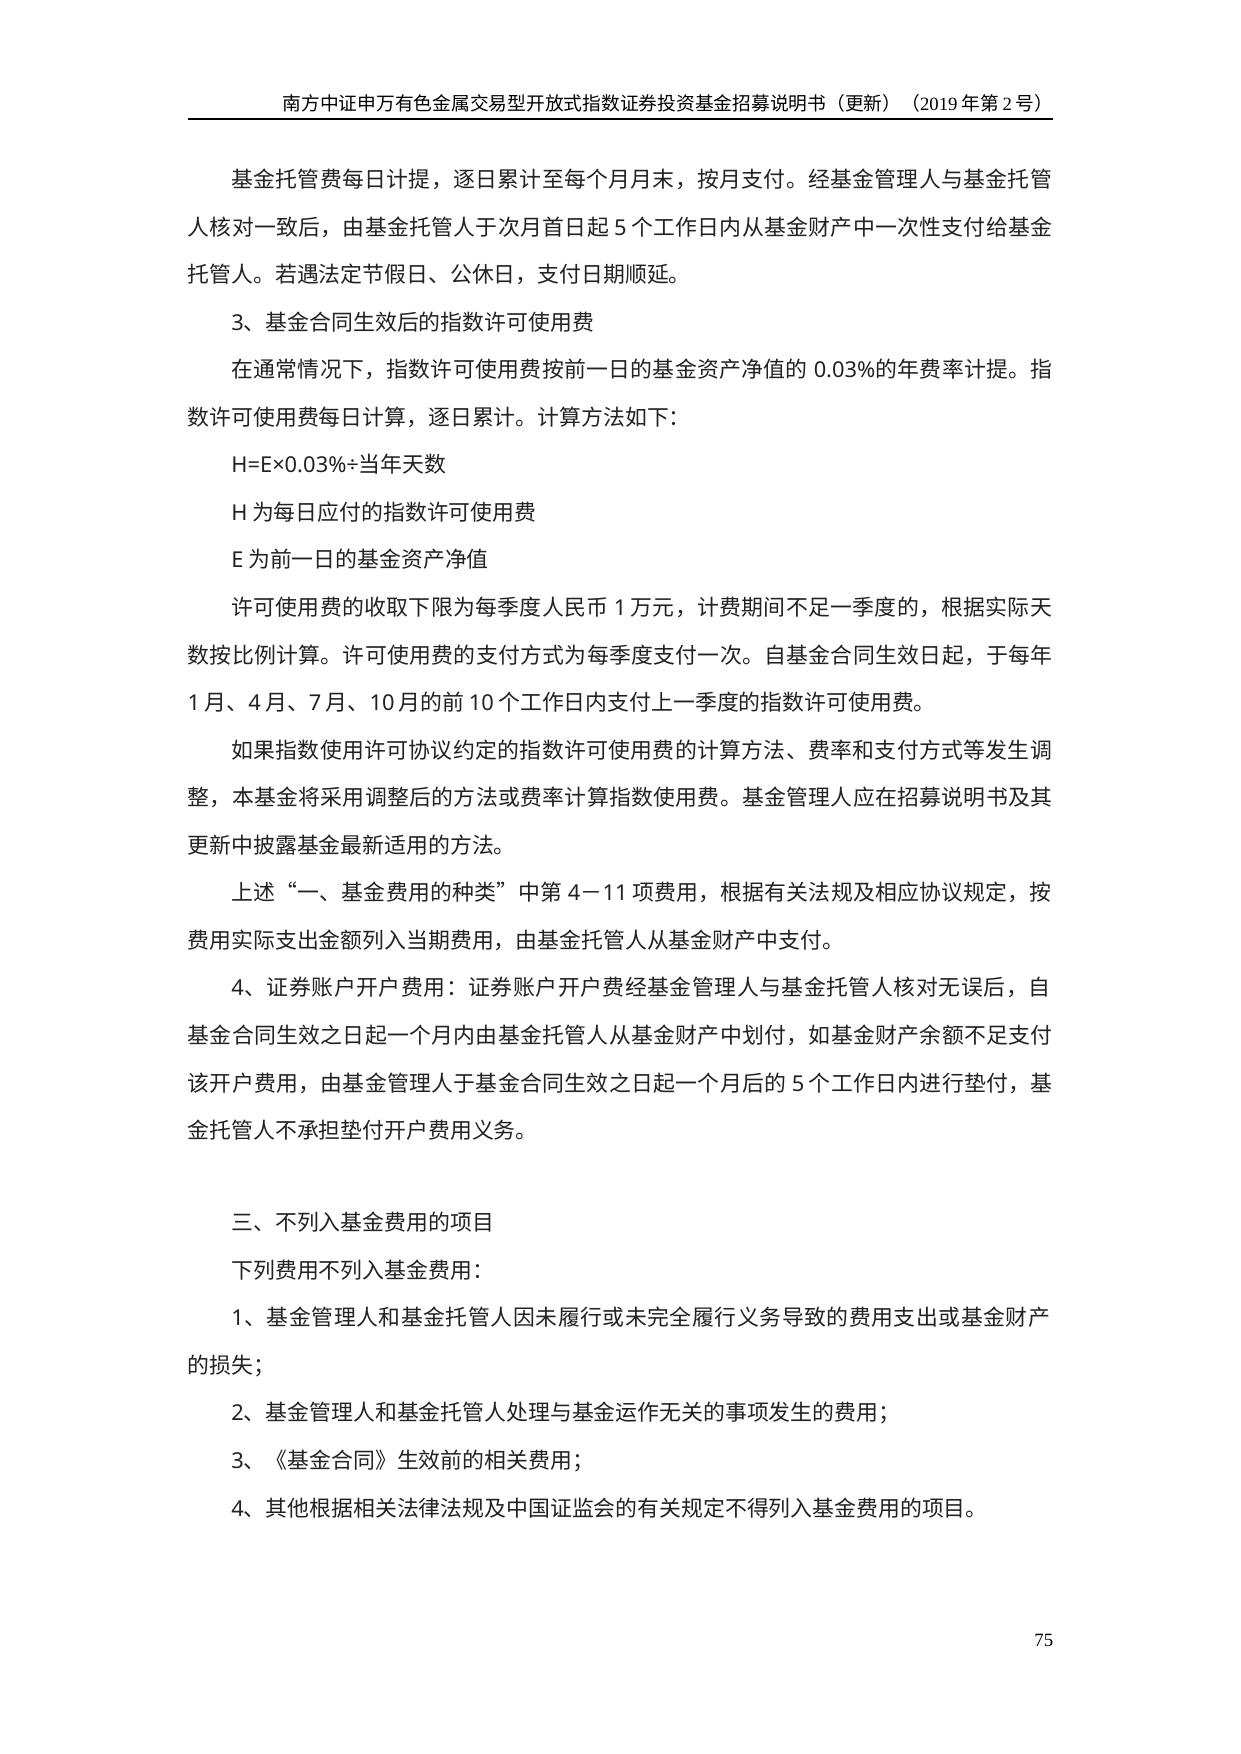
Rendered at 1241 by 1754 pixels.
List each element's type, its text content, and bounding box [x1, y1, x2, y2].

text 1、基金管理人和基金托管人因未履行或未完全履行义务导致的费用支出或基金财产的损失； [187, 1300, 1053, 1379]
text H为每日应付的指数许可使用费 [187, 495, 1053, 527]
text H=E×0.03%÷当年天数 [187, 447, 1053, 479]
text E为前一日的基金资产净值 [187, 542, 1053, 574]
text 如果指数使用许可协议约定的指数许可使用费的计算方法、费率和支付方式等发生调整，本基金将采用调整后的方法或费率计算指数使用费。基金管理人应在招募说明书及其更新中披露基金最新适用的方法。 [187, 733, 1053, 859]
text 2、基金管理人和基金托管人处理与基金运作无关的事项发生的费用； [187, 1395, 1053, 1427]
text 4、证券账户开户费用：证券账户开户费经基金管理人与基金托管人核对无误后，自基金合同生效之日起一个月内由基金托管人从基金财产中划付，如基金财产余额不足支付该开户费用，由基金管理人于基金合同生效之日起一个月后的5个工作日内进行垫付，基金托管人不承担垫付开户费用义务。 [187, 970, 1053, 1145]
text 3、基金合同生效后的指数许可使用费 [187, 304, 1053, 336]
text 3、《基金合同》生效前的相关费用； [187, 1443, 1053, 1475]
text 基金托管费每日计提，逐日累计至每个月月末，按月支付。经基金管理人与基金托管人核对一致后，由基金托管人于次月首日起5个工作日内从基金财产中一次性支付给基金托管人。若遇法定节假日、公休日，支付日期顺延。 [187, 162, 1053, 289]
text 4、其他根据相关法律法规及中国证监会的有关规定不得列入基金费用的项目。 [187, 1491, 1053, 1522]
text 下列费用不列入基金费用： [187, 1253, 1053, 1284]
text 在通常情况下，指数许可使用费按前一日的基金资产净值的0.03%的年费率计提。指数许可使用费每日计算，逐日累计。计算方法如下： [187, 352, 1053, 431]
text 上述“一、基金费用的种类”中第4－11项费用，根据有关法规及相应协议规定，按费用实际支出金额列入当期费用，由基金托管人从基金财产中支付。 [187, 875, 1053, 954]
text 许可使用费的收取下限为每季度人民币1万元，计费期间不足一季度的，根据实际天数按比例计算。许可使用费的支付方式为每季度支付一次。自基金合同生效日起，于每年1月、4月、7月、10月的前10个工作日内支付上一季度的指数许可使用费。 [187, 590, 1053, 717]
text 三、不列入基金费用的项目 [187, 1205, 1053, 1237]
